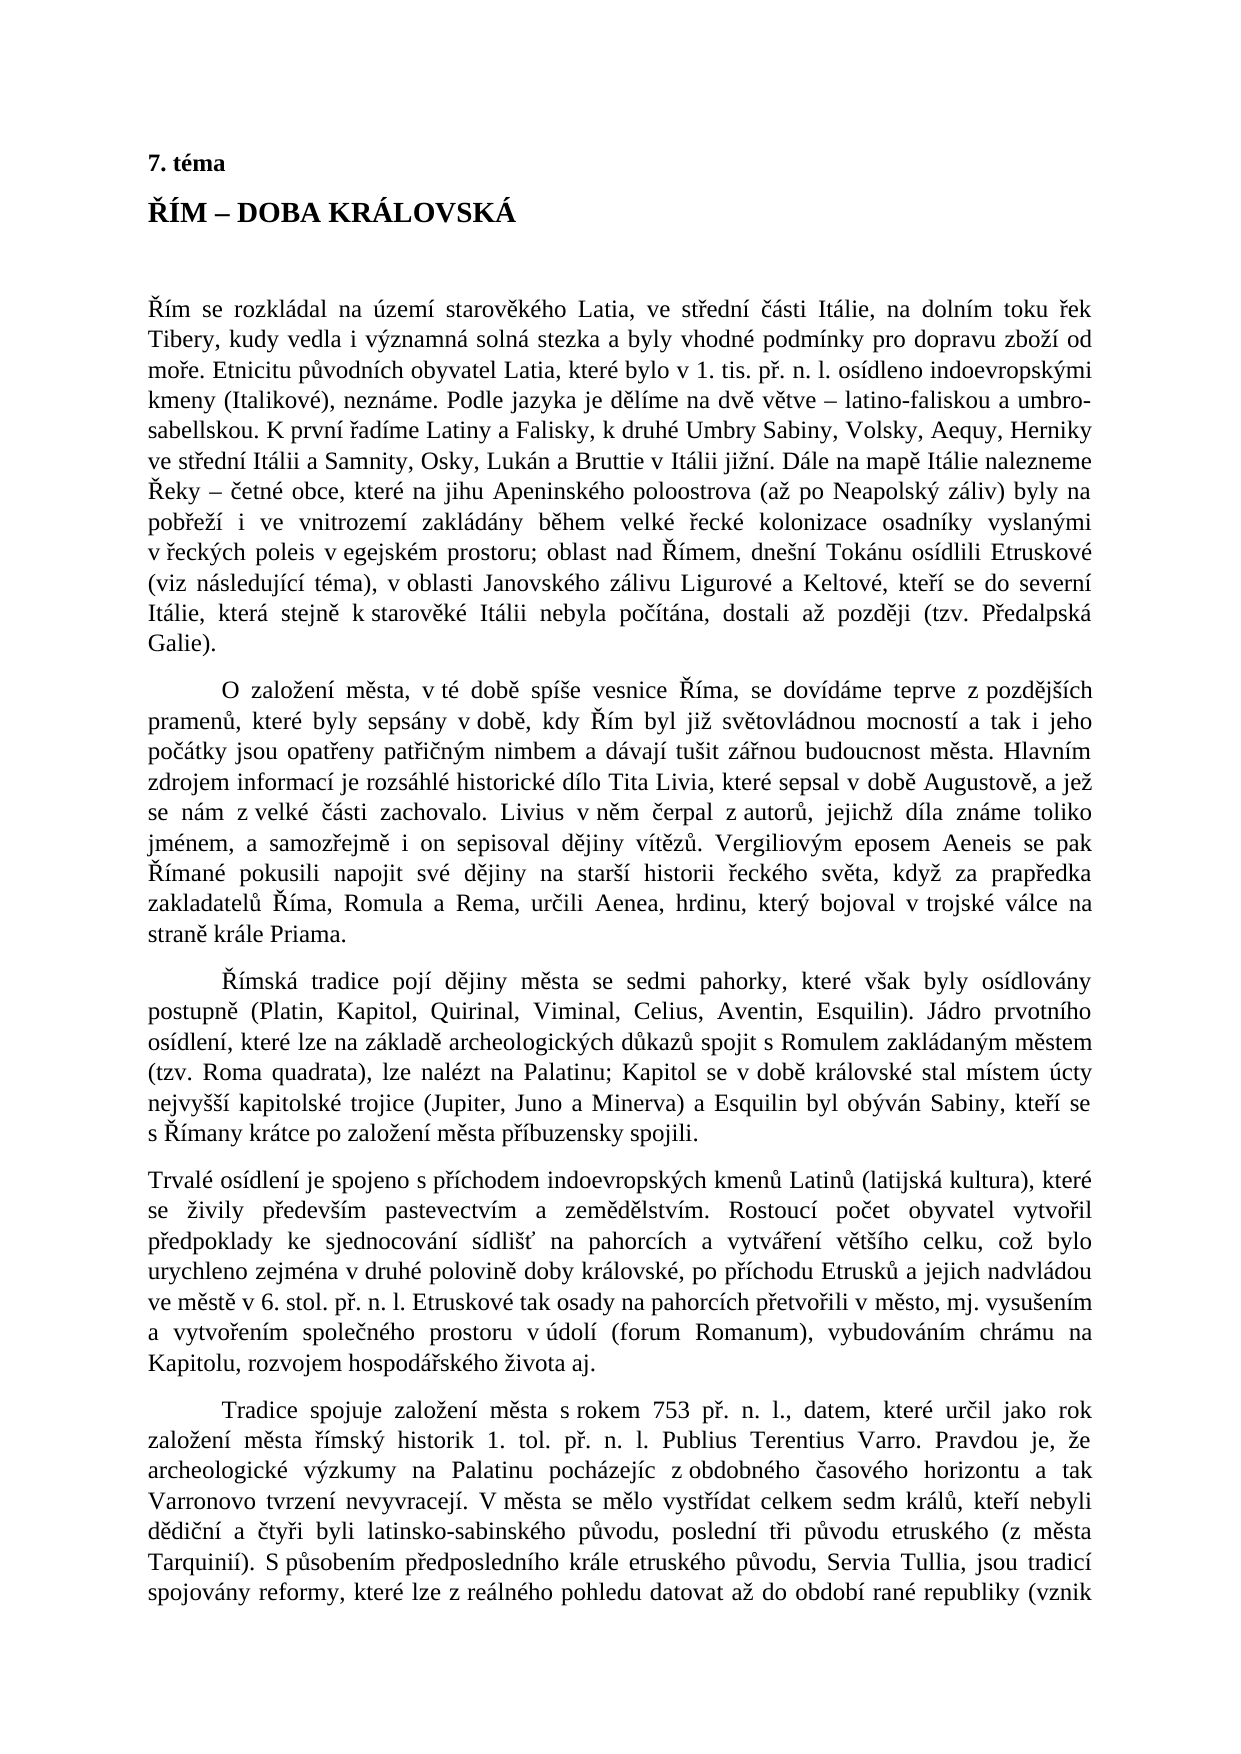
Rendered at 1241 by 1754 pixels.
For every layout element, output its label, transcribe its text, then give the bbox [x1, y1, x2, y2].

text 7. téma [148, 148, 1093, 176]
text O založení města, v té době spíše vesnice Říma, se dovídáme teprve z pozdějších pramenů, které byly sepsány v době, kdy Řím byl již světovládnou mocností a tak i jeho počátky jsou opatřeny patřičným nimbem a dávají tušit zářnou budoucnost města. Hlavním zdrojem informací je rozsáhlé historické dílo Tita Livia, které sepsal v době Augustově, a jež se nám z velké části zachovalo. Livius v něm čerpal z autorů, jejichž díla známe toliko jménem, a samozřejmě i on sepisoval dějiny vítězů. Vergiliovým eposem Aeneis se pak Římané pokusili napojit své dějiny na starší historii řeckého světa, když za prapředka zakladatelů Říma, Romula a Rema, určili Aenea, hrdinu, který bojoval v trojské válce na straně krále Priama. [148, 676, 1093, 948]
text Trvalé osídlení je spojeno s příchodem indoevropských kmenů Latinů (latijská kultura), které se živily především pastevectvím a zemědělstvím. Rostoucí počet obyvatel vytvořil předpoklady ke sjednocování sídlišť na pahorcích a vytváření většího celku, což bylo urychleno zejména v druhé polovině doby královské, po příchodu Etrusků a jejich nadvládou ve městě v 6. stol. př. n. l. Etruskové tak osady na pahorcích přetvořili v město, mj. vysušením a vytvořením společného prostoru v údolí (forum Romanum), vybudováním chrámu na Kapitolu, rozvojem hospodářského života aj. [148, 1165, 1093, 1376]
text Římská tradice pojí dějiny města se sedmi pahorky, které však byly osídlovány postupně (Platin, Kapitol, Quirinal, Viminal, Celius, Aventin, Esquilin). Jádro prvotního osídlení, které lze na základě archeologických důkazů spojit s Romulem zakládaným městem (tzv. Roma quadrata), lze nalézt na Palatinu; Kapitol se v době královské stal místem úcty nejvyšší kapitolské trojice (Jupiter, Juno a Minerva) a Esquilin byl obýván Sabiny, kteří se s Římany krátce po založení města příbuzensky spojili. [148, 966, 1093, 1147]
text ŘÍM – DOBA KRÁLOVSKÁ [148, 195, 1093, 228]
text Řím se rozkládal na území starověkého Latia, ve střední části Itálie, na dolním toku řek Tibery, kudy vedla i významná solná stezka a byly vhodné podmínky pro dopravu zboží od moře. Etnicitu původních obyvatel Latia, které bylo v 1. tis. př. n. l. osídleno indoevropskými kmeny (Italikové), neznáme. Podle jazyka je dělíme na dvě větve – latino-faliskou a umbro-sabellskou. K první řadíme Latiny a Falisky, k druhé Umbry Sabiny, Volsky, Aequy, Herniky ve střední Itálii a Samnity, Osky, Lukán a Bruttie v Itálii jižní. Dále na mapě Itálie nalezneme Řeky – četné obce, které na jihu Apeninského poloostrova (až po Neapolský záliv) byly na pobřeží i ve vnitrozemí zakládány během velké řecké kolonizace osadníky vyslanými v řeckých poleis v egejském prostoru; oblast nad Římem, dnešní Tokánu osídlili Etruskové (viz následující téma), v oblasti Janovského zálivu Ligurové a Keltové, kteří se do severní Itálie, která stejně k starověké Itálii nebyla počítána, dostali až později (tzv. Předalpská Galie). [148, 294, 1093, 657]
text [148, 1395, 1093, 1606]
